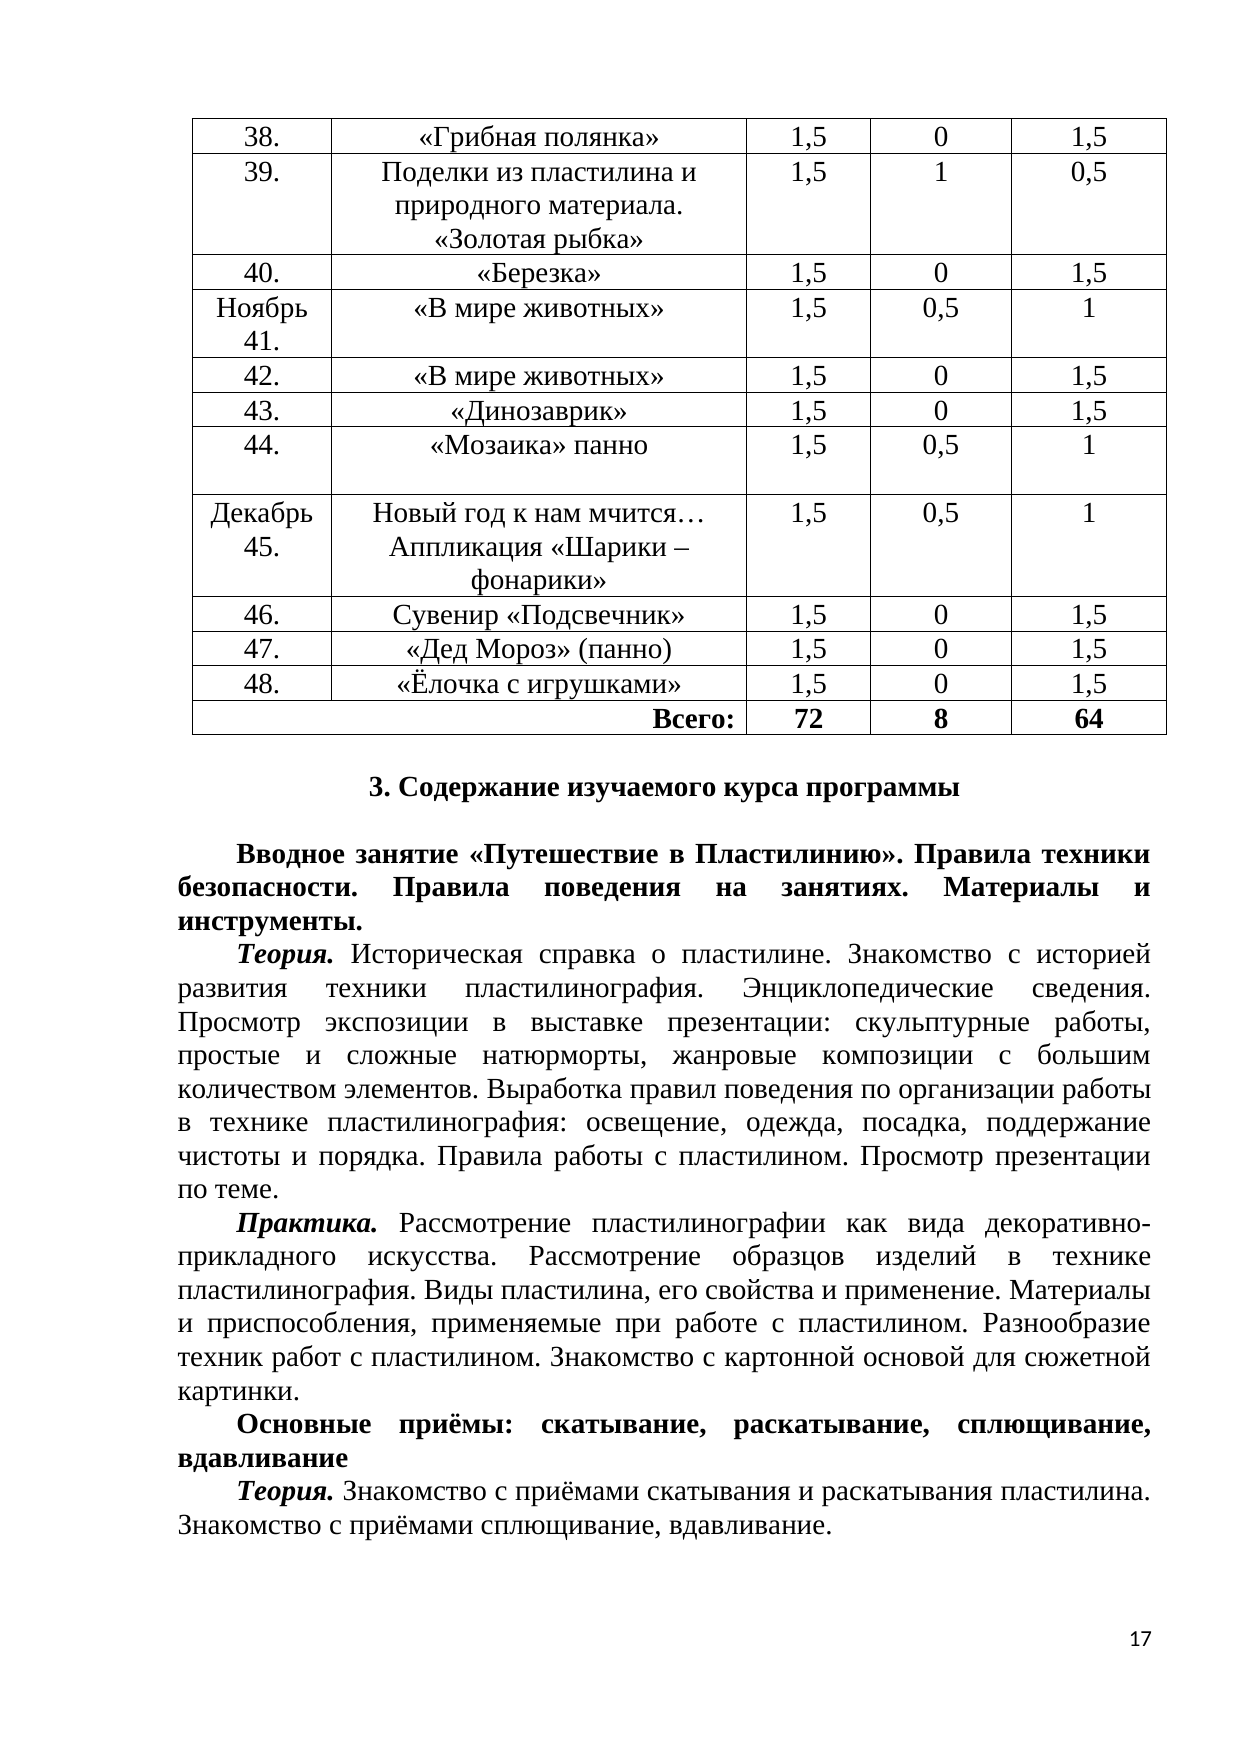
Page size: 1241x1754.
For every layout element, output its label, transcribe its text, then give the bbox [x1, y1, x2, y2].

table_cell 1,5 [747, 427, 870, 494]
text 3. Содержание изучаемого курса программы [177, 769, 1152, 802]
table_cell 48. [193, 666, 331, 700]
table_cell 1,5 [747, 358, 870, 392]
table_cell 1,5 [1012, 119, 1166, 153]
table_cell 1,5 [747, 632, 870, 665]
table_cell 0 [871, 358, 1011, 392]
table_cell Новый год к нам мчится… Аппликация «Шарики – фонарики» [332, 495, 746, 596]
text Теория. Знакомство с приёмами скатывания и раскатывания пластилина. Знакомство с приёмами сплющивание, вдавливание. [177, 1473, 1152, 1540]
table_cell 1 [1012, 427, 1166, 494]
table_cell 46. [193, 597, 331, 631]
table_cell 39. [193, 154, 331, 254]
table_cell 44. [193, 427, 331, 494]
table_cell 1,5 [747, 119, 870, 153]
table_cell 0,5 [871, 427, 1011, 494]
table_cell 64 [1012, 701, 1166, 734]
text Вводное занятие «Путешествие в Пластилинию». Правила техники безопасности. Правила поведения на занятиях. Материалы и инструменты. [177, 836, 1152, 937]
table_cell «В мире животных» [332, 290, 746, 357]
table_cell 1,5 [747, 495, 870, 596]
table_cell 0 [871, 393, 1011, 426]
table_cell 1,5 [747, 290, 870, 357]
table_cell 1,5 [747, 255, 870, 289]
table_cell Декабрь 45. [193, 495, 331, 596]
table_cell 1 [1012, 290, 1166, 357]
table_cell Сувенир «Подсвечник» [332, 597, 746, 631]
table_cell 1 [871, 154, 1011, 254]
table_cell 1,5 [1012, 358, 1166, 392]
table_cell 0 [871, 119, 1011, 153]
text Основные приёмы: скатывание, раскатывание, сплющивание, вдавливание [177, 1406, 1152, 1473]
table_cell 0 [871, 632, 1011, 665]
table_cell 1,5 [1012, 632, 1166, 665]
table_cell «Грибная полянка» [332, 119, 746, 153]
table_cell 0,5 [871, 495, 1011, 596]
table_cell 1,5 [1012, 666, 1166, 700]
table_cell 47. [193, 632, 331, 665]
table_cell 72 [747, 701, 870, 734]
table_cell 1,5 [1012, 597, 1166, 631]
table_cell Всего: [193, 701, 746, 734]
table_cell 38. [193, 119, 331, 153]
table_cell 0 [871, 255, 1011, 289]
table_cell 0,5 [1012, 154, 1166, 254]
text Теория. Историческая справка о пластилине. Знакомство с историей развития техники пластилинография. Энциклопедические сведения. Просмотр экспозиции в выставке презентации: скульптурные работы, простые и сложные натюрморты, жанровые композиции с большим количеством элементов. Выработка правил поведения по организации работы в технике пластилинография: освещение, одежда, посадка, поддержание чистоты и порядка. Правила работы с пластилином. Просмотр презентации по теме. [177, 937, 1152, 1205]
table_cell 43. [193, 393, 331, 426]
table_cell 1,5 [747, 154, 870, 254]
table_cell 0 [871, 597, 1011, 631]
table_cell 1,5 [747, 666, 870, 700]
table_cell 40. [193, 255, 331, 289]
table_cell Поделки из пластилина и природного материала. «Золотая рыбка» [332, 154, 746, 254]
table_cell 1,5 [747, 597, 870, 631]
table_cell 1,5 [1012, 255, 1166, 289]
table_cell «Ёлочка с игрушками» [332, 666, 746, 700]
table_cell «Березка» [332, 255, 746, 289]
table_cell 1 [1012, 495, 1166, 596]
table_cell «Динозаврик» [332, 393, 746, 426]
table_cell 42. [193, 358, 331, 392]
table_cell 0 [871, 666, 1011, 700]
table_cell 1,5 [747, 393, 870, 426]
table_cell Ноябрь 41. [193, 290, 331, 357]
table_cell «Дед Мороз» (панно) [332, 632, 746, 665]
table_cell 8 [871, 701, 1011, 734]
table_cell «В мире животных» [332, 358, 746, 392]
table_cell «Мозаика» панно [332, 427, 746, 494]
table_cell 1,5 [1012, 393, 1166, 426]
text Практика. Рассмотрение пластилинографии как вида декоративно-прикладного искусства. Рассмотрение образцов изделий в технике пластилинография. Виды пластилина, его свойства и применение. Материалы и приспособления, применяемые при работе с пластилином. Разнообразие техник работ с пластилином. Знакомство с картонной основой для сюжетной картинки. [177, 1205, 1152, 1406]
table_cell 0,5 [871, 290, 1011, 357]
